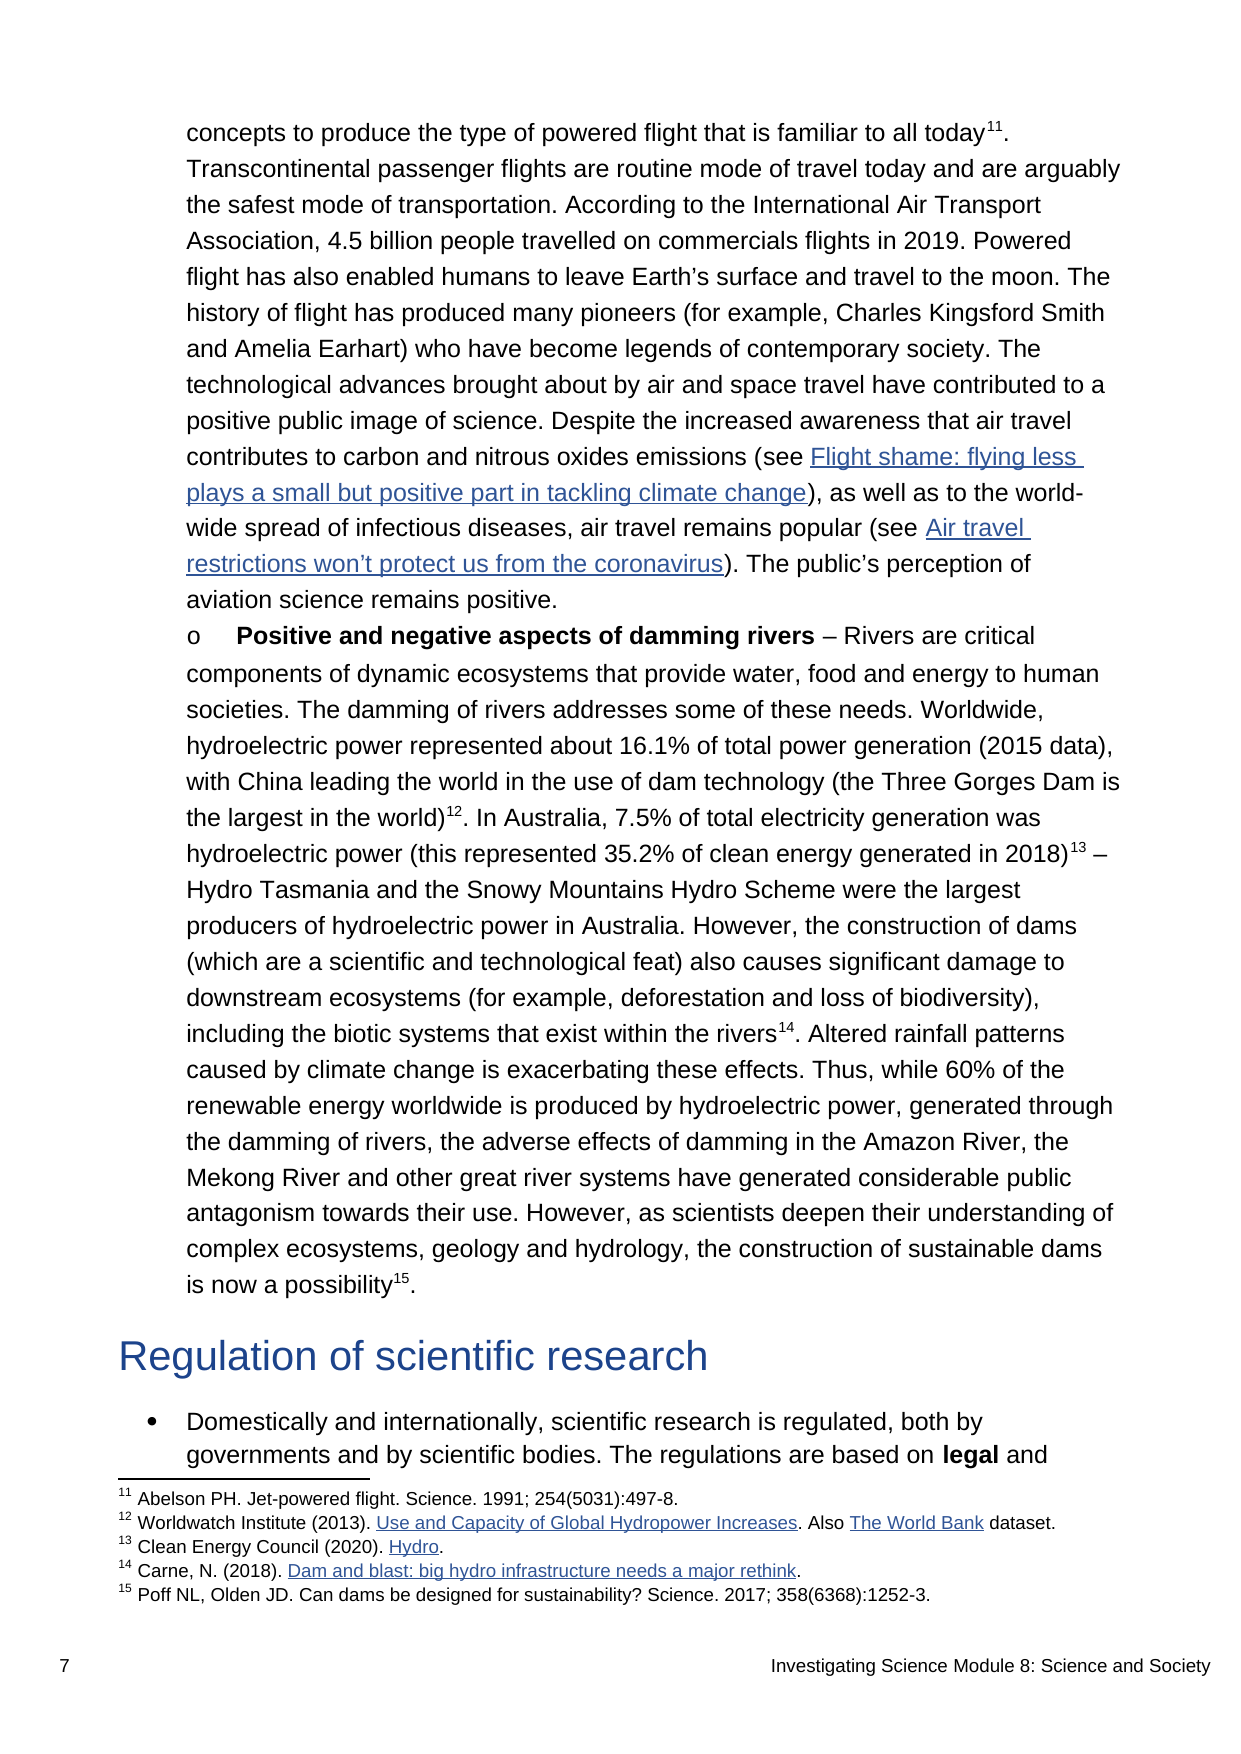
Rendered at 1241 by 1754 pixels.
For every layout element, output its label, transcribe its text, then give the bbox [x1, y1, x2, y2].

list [186, 118, 1122, 614]
list Positive and negative aspects of damming rivers – Rivers are critical components of dynamic ecosystems that provide water, food and energy to human societies. The damming of rivers addresses some of these needs. Worldwide, hydroelectric power represented about 16.1% of total power generation (2015 data), with China leading the world in the use of dam technology (the Three Gorges Dam is the largest in the world). In Australia, 7.5% of total electricity generation was hydroelectric power (this represented 35.2% of clean energy generated in 2018) – Hydro Tasmania and the Snowy Mountains Hydro Scheme were the largest producers of hydroelectric power in Australia. However, the construction of dams (which are a scientific and technological feat) also causes significant damage to downstream ecosystems (for example, deforestation and loss of biodiversity), including the biotic systems that exist within the rivers. Altered rainfall patterns caused by climate change is exacerbating these effects. Thus, while 60% of the renewable energy worldwide is produced by hydroelectric power, generated through the damming of rivers, the adverse effects of damming in the Amazon River, the Mekong River and other great river systems have generated considerable public antagonism towards their use. However, as scientists deepen their understanding of complex ecosystems, geology and hydrology, the construction of sustainable dams is now a possibility. [186, 621, 1122, 1299]
subtitle Regulation of scientific research [118, 1331, 1122, 1379]
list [148, 1407, 1122, 1469]
